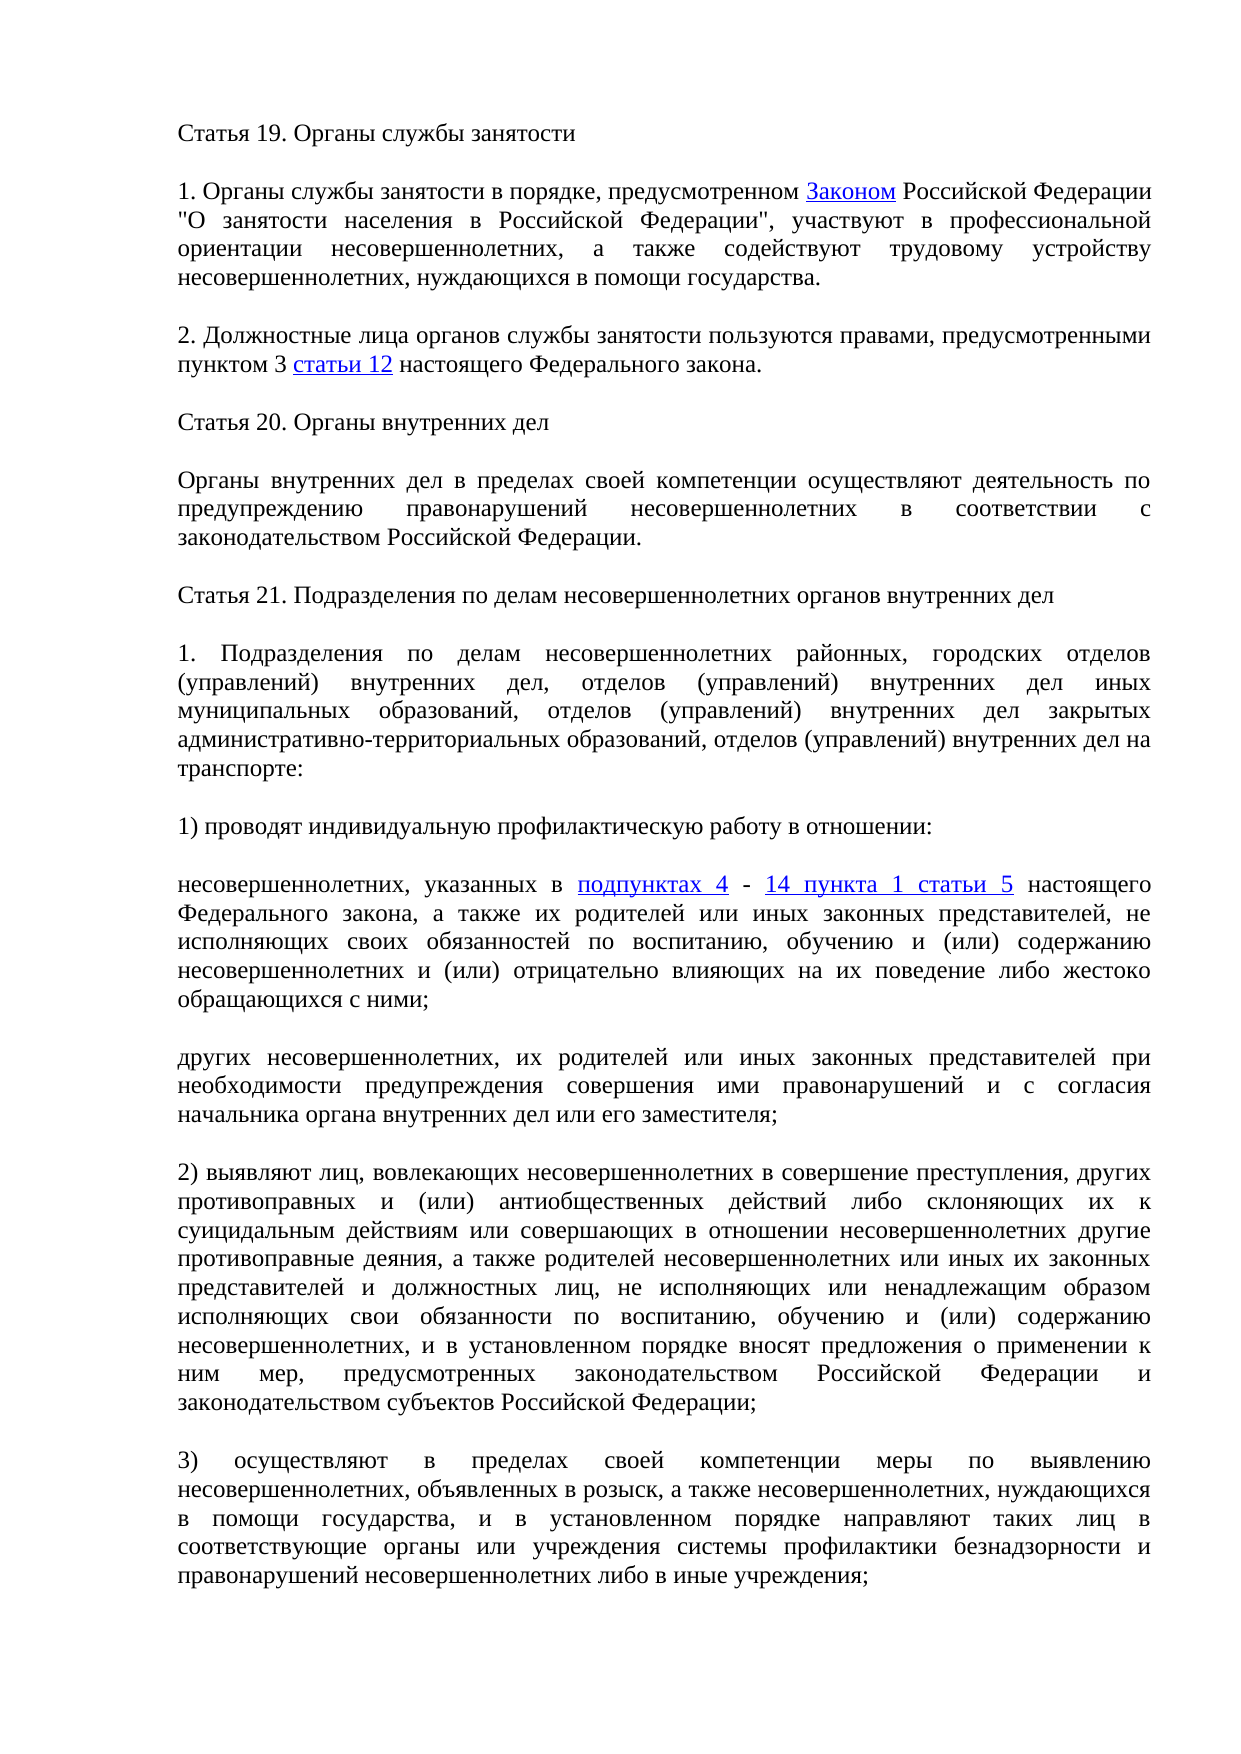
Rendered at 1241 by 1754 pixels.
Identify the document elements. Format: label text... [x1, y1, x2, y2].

text несовершеннолетних, указанных в подпунктах 4 - 14 пункта 1 статьи 5 настоящего Федерального закона, а также их родителей или иных законных представителей, не исполняющих своих обязанностей по воспитанию, обучению и (или) содержанию несовершеннолетних и (или) отрицательно влияющих на их поведение либо жестоко обращающихся с ними; [177, 869, 1152, 1013]
text Статья 19. Органы службы занятости [177, 118, 1152, 147]
text 1. Подразделения по делам несовершеннолетних районных, городских отделов (управлений) внутренних дел, отделов (управлений) внутренних дел иных муниципальных образований, отделов (управлений) внутренних дел закрытых административно-территориальных образований, отделов (управлений) внутренних дел на транспорте: [177, 638, 1152, 782]
text Статья 21. Подразделения по делам несовершеннолетних органов внутренних дел [177, 580, 1152, 609]
text 2) выявляют лиц, вовлекающих несовершеннолетних в совершение преступления, других противоправных и (или) антиобщественных действий либо склоняющих их к суицидальным действиям или совершающих в отношении несовершеннолетних другие противоправные деяния, а также родителей несовершеннолетних или иных их законных представителей и должностных лиц, не исполняющих или ненадлежащим образом исполняющих свои обязанности по воспитанию, обучению и (или) содержанию несовершеннолетних, и в установленном порядке вносят предложения о применении к ним мер, предусмотренных законодательством Российской Федерации и законодательством субъектов Российской Федерации; [177, 1157, 1152, 1416]
text 1. Органы службы занятости в порядке, предусмотренном Законом Российской Федерации "О занятости населения в Российской Федерации", участвуют в профессиональной ориентации несовершеннолетних, а также содействуют трудовому устройству несовершеннолетних, нуждающихся в помощи государства. [177, 176, 1152, 291]
text 1) проводят индивидуальную профилактическую работу в отношении: [177, 811, 1152, 840]
text 2. Должностные лица органов службы занятости пользуются правами, предусмотренными пунктом 3 статьи 12 настоящего Федерального закона. [177, 320, 1152, 378]
text Статья 20. Органы внутренних дел [177, 407, 1152, 436]
text Органы внутренних дел в пределах своей компетенции осуществляют деятельность по предупреждению правонарушений несовершеннолетних в соответствии с законодательством Российской Федерации. [177, 465, 1152, 551]
text других несовершеннолетних, их родителей или иных законных представителей при необходимости предупреждения совершения ими правонарушений и с согласия начальника органа внутренних дел или его заместителя; [177, 1042, 1152, 1128]
text 3) осуществляют в пределах своей компетенции меры по выявлению несовершеннолетних, объявленных в розыск, а также несовершеннолетних, нуждающихся в помощи государства, и в установленном порядке направляют таких лиц в соответствующие органы или учреждения системы профилактики безнадзорности и правонарушений несовершеннолетних либо в иные учреждения; [177, 1445, 1152, 1589]
